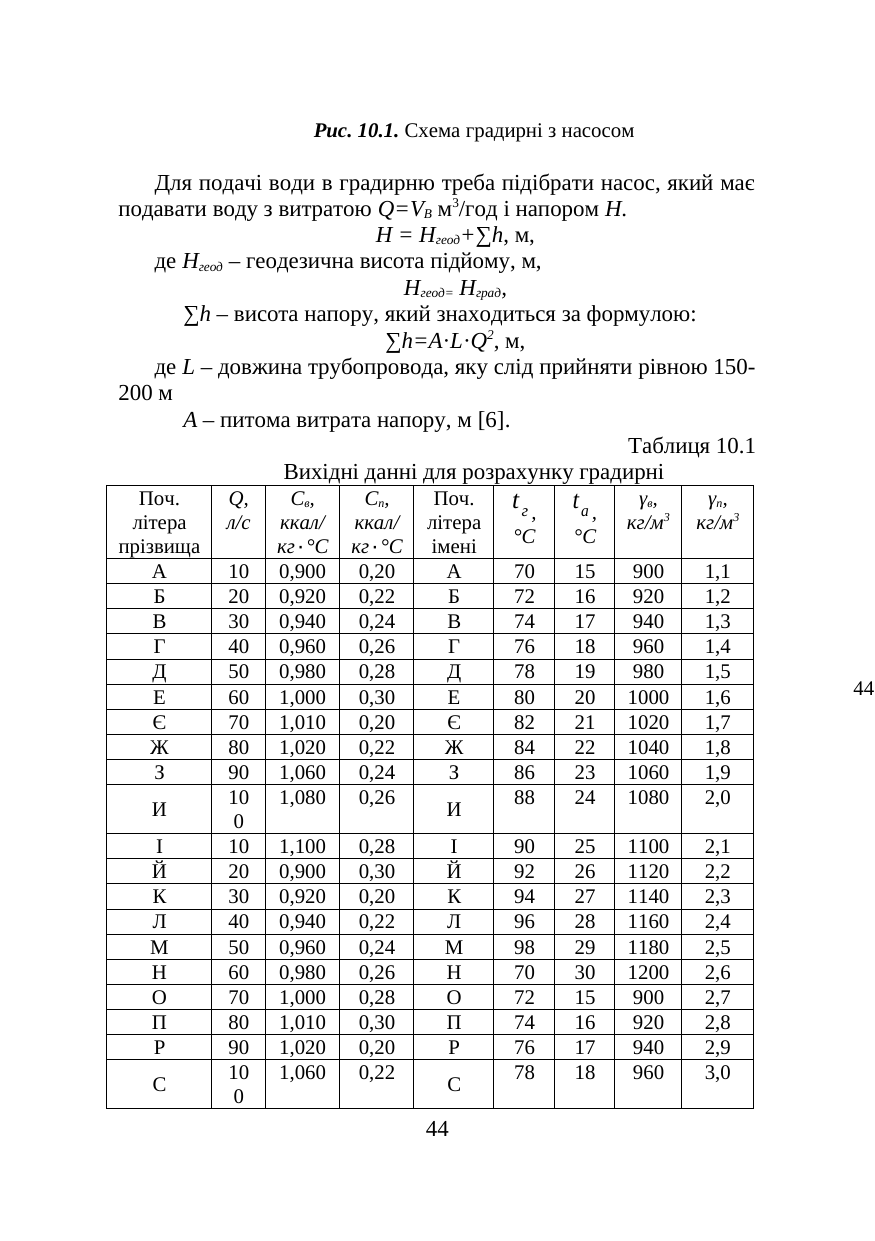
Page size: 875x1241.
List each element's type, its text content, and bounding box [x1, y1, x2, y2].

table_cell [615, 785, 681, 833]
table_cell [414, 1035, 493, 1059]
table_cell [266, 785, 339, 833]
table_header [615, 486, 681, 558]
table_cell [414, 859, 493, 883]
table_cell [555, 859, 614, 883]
text Вихідні данні для розрахунку градирні [118, 458, 756, 485]
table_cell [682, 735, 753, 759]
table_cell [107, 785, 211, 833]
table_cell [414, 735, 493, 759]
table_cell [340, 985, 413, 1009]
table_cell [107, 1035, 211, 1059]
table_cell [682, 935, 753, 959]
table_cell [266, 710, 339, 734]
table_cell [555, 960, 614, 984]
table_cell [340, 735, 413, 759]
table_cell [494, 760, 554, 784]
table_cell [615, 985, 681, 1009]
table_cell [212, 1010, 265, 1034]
text де Нгеод – геодезична висота підйому, м, [118, 248, 756, 274]
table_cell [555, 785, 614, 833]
text Н = Нгеод+∑h, м, [118, 221, 756, 248]
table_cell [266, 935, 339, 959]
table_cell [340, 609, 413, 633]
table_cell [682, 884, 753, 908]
text ∑h – висота напору, який знаходиться за формулою: [118, 300, 756, 327]
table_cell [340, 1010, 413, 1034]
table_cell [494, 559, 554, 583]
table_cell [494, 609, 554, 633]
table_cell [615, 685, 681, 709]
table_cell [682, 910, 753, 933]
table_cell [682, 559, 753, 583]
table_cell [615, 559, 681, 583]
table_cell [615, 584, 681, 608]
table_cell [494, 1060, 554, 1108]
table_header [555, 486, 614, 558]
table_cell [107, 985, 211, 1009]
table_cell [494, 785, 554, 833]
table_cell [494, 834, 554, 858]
text Нгеод= Нград, [118, 274, 756, 300]
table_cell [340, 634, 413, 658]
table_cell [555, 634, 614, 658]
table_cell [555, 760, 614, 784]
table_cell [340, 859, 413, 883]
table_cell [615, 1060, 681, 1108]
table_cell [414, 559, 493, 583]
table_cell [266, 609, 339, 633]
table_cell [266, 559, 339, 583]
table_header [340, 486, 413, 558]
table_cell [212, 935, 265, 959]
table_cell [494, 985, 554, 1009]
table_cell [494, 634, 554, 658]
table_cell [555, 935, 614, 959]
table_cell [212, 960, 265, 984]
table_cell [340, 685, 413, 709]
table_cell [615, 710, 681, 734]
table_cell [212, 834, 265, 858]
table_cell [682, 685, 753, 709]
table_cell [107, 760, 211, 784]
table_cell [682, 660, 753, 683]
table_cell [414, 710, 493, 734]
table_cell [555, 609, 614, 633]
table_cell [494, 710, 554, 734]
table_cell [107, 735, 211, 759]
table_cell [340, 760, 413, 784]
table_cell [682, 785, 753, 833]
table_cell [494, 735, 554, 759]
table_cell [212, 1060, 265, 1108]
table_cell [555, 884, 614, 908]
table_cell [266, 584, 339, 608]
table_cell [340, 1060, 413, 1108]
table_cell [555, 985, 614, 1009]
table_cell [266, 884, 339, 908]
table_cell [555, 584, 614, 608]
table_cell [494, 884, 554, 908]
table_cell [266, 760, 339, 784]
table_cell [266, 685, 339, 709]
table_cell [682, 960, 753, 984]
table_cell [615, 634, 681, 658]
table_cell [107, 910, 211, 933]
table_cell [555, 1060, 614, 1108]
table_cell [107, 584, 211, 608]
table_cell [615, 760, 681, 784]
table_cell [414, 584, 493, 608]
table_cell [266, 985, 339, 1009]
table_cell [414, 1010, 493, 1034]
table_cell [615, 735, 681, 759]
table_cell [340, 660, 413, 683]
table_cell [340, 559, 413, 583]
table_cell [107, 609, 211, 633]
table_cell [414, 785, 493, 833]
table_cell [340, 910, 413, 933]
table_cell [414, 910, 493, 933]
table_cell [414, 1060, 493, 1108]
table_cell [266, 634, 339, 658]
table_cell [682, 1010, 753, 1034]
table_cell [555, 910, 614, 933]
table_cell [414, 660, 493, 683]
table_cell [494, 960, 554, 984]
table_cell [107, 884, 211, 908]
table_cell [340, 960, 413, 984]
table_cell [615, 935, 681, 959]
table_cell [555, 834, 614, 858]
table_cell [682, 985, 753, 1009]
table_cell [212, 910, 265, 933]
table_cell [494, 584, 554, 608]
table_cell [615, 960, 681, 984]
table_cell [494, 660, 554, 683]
text ∑h=А·L·Q2, м, [118, 327, 756, 353]
text Рис. 10.1. Схема градирні з насосом [156, 118, 756, 142]
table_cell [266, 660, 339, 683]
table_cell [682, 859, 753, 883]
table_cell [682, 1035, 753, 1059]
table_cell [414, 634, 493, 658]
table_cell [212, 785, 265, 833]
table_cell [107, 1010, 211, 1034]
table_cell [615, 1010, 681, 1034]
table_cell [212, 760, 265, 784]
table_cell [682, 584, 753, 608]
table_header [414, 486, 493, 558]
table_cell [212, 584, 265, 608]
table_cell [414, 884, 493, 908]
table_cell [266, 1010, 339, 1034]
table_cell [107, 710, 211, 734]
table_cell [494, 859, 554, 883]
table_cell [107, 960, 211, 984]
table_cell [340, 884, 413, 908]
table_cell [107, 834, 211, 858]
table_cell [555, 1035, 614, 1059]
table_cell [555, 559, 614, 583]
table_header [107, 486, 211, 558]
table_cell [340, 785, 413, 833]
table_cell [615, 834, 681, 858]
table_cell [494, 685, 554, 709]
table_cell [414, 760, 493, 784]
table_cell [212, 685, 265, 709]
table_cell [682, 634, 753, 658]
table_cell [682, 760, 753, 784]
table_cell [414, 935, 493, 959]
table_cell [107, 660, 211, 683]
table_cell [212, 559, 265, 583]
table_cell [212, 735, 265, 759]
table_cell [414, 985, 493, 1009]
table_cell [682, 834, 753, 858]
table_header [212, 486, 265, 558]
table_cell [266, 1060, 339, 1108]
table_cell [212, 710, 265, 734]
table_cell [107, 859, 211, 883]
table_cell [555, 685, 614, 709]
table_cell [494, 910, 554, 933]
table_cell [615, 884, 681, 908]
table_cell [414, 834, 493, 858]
text Для подачі води в градирню треба підібрати насос, який має подавати воду з витратою Q=VВ м3/год і напором Н. [118, 168, 756, 221]
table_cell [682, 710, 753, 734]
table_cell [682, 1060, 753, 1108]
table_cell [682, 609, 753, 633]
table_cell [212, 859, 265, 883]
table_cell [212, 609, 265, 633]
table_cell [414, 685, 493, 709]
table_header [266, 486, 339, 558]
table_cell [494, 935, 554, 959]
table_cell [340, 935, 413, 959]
text Таблиця 10.1 [156, 432, 756, 458]
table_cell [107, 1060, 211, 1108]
text де L – довжина трубопровода, яку слід прийняти рівною 150- [118, 353, 756, 406]
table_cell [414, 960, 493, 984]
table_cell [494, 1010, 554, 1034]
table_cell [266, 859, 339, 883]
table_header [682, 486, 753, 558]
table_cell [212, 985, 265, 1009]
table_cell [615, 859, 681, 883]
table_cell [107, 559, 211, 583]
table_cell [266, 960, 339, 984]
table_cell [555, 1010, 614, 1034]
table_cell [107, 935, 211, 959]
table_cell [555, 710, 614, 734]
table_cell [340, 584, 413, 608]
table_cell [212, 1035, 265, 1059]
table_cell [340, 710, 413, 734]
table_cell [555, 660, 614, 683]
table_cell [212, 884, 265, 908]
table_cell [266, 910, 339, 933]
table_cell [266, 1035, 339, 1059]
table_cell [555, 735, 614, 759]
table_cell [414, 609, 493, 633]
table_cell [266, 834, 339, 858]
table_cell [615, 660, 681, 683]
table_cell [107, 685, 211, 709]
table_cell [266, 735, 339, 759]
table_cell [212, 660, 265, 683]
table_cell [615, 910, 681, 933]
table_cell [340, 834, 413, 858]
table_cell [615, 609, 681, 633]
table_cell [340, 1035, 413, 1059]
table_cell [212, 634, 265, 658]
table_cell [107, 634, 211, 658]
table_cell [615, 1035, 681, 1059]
text А – питома витрата напору, м [6]. [118, 406, 756, 432]
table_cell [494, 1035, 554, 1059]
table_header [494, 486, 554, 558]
